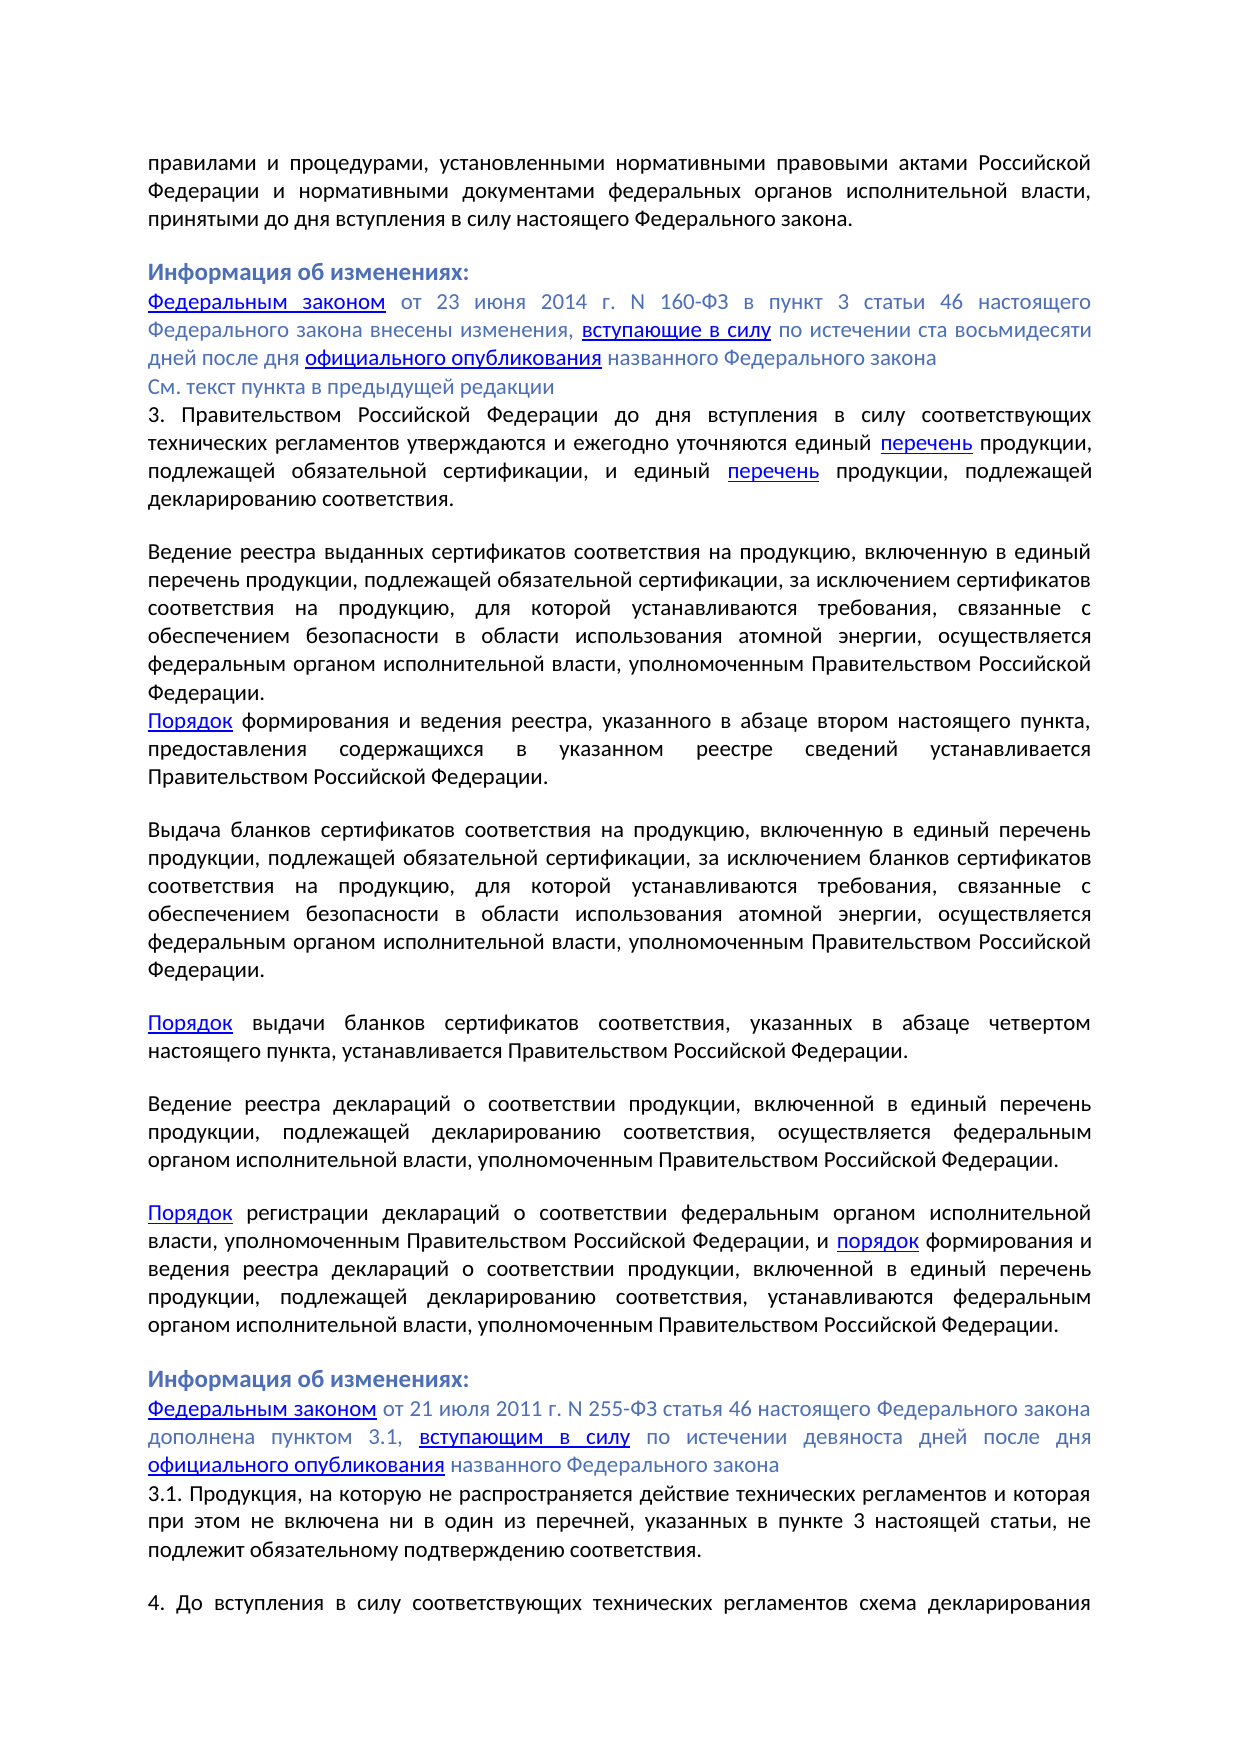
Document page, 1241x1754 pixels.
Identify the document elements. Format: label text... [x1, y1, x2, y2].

text Порядок регистрации деклараций о соответствии федеральным органом исполнительной власти, уполномоченным Правительством Российской Федерации, и порядок формирования и ведения реестра деклараций о соответствии продукции, включенной в единый перечень продукции, подлежащей декларированию соответствия, устанавливаются федеральным органом исполнительной власти, уполномоченным Правительством Российской Федерации. [148, 1198, 1092, 1338]
text Порядок выдачи бланков сертификатов соответствия, указанных в абзаце четвертом настоящего пункта, устанавливается Правительством Российской Федерации. [148, 1008, 1092, 1064]
text Выдача бланков сертификатов соответствия на продукцию, включенную в единый перечень продукции, подлежащей обязательной сертификации, за исключением бланков сертификатов соответствия на продукцию, для которой устанавливаются требования, связанные с обеспечением безопасности в области использования атомной энергии, осуществляется федеральным органом исполнительной власти, уполномоченным Правительством Российской Федерации. [148, 815, 1092, 983]
text Федеральным законом от 21 июля 2011 г. N 255-ФЗ статья 46 настоящего Федерального закона дополнена пунктом 3.1, вступающим в силу по истечении девяноста дней после дня официального опубликования названного Федерального закона [148, 1394, 1092, 1478]
text Порядок формирования и ведения реестра, указанного в абзаце втором настоящего пункта, предоставления содержащихся в указанном реестре сведений устанавливается Правительством Российской Федерации. [148, 706, 1092, 790]
text Информация об изменениях: [148, 1363, 1092, 1393]
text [148, 148, 1092, 232]
text См. текст пункта в предыдущей редакции [148, 372, 1092, 400]
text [148, 1588, 1092, 1616]
text 3.1. Продукция, на которую не распространяется действие технических регламентов и которая при этом не включена ни в один из перечней, указанных в пункте 3 настоящей статьи, не подлежит обязательному подтверждению соответствия. [148, 1479, 1092, 1563]
text Информация об изменениях: [148, 256, 1092, 287]
text Ведение реестра выданных сертификатов соответствия на продукцию, включенную в единый перечень продукции, подлежащей обязательной сертификации, за исключением сертификатов соответствия на продукцию, для которой устанавливаются требования, связанные с обеспечением безопасности в области использования атомной энергии, осуществляется федеральным органом исполнительной власти, уполномоченным Правительством Российской Федерации. [148, 537, 1092, 706]
text Федеральным законом от 23 июня 2014 г. N 160-ФЗ в пункт 3 статьи 46 настоящего Федерального закона внесены изменения, вступающие в силу по истечении ста восьмидесяти дней после дня официального опубликования названного Федерального закона [148, 287, 1092, 371]
text 3. Правительством Российской Федерации до дня вступления в силу соответствующих технических регламентов утверждаются и ежегодно уточняются единый перечень продукции, подлежащей обязательной сертификации, и единый перечень продукции, подлежащей декларированию соответствия. [148, 400, 1092, 512]
text Ведение реестра деклараций о соответствии продукции, включенной в единый перечень продукции, подлежащей декларированию соответствия, осуществляется федеральным органом исполнительной власти, уполномоченным Правительством Российской Федерации. [148, 1089, 1092, 1173]
